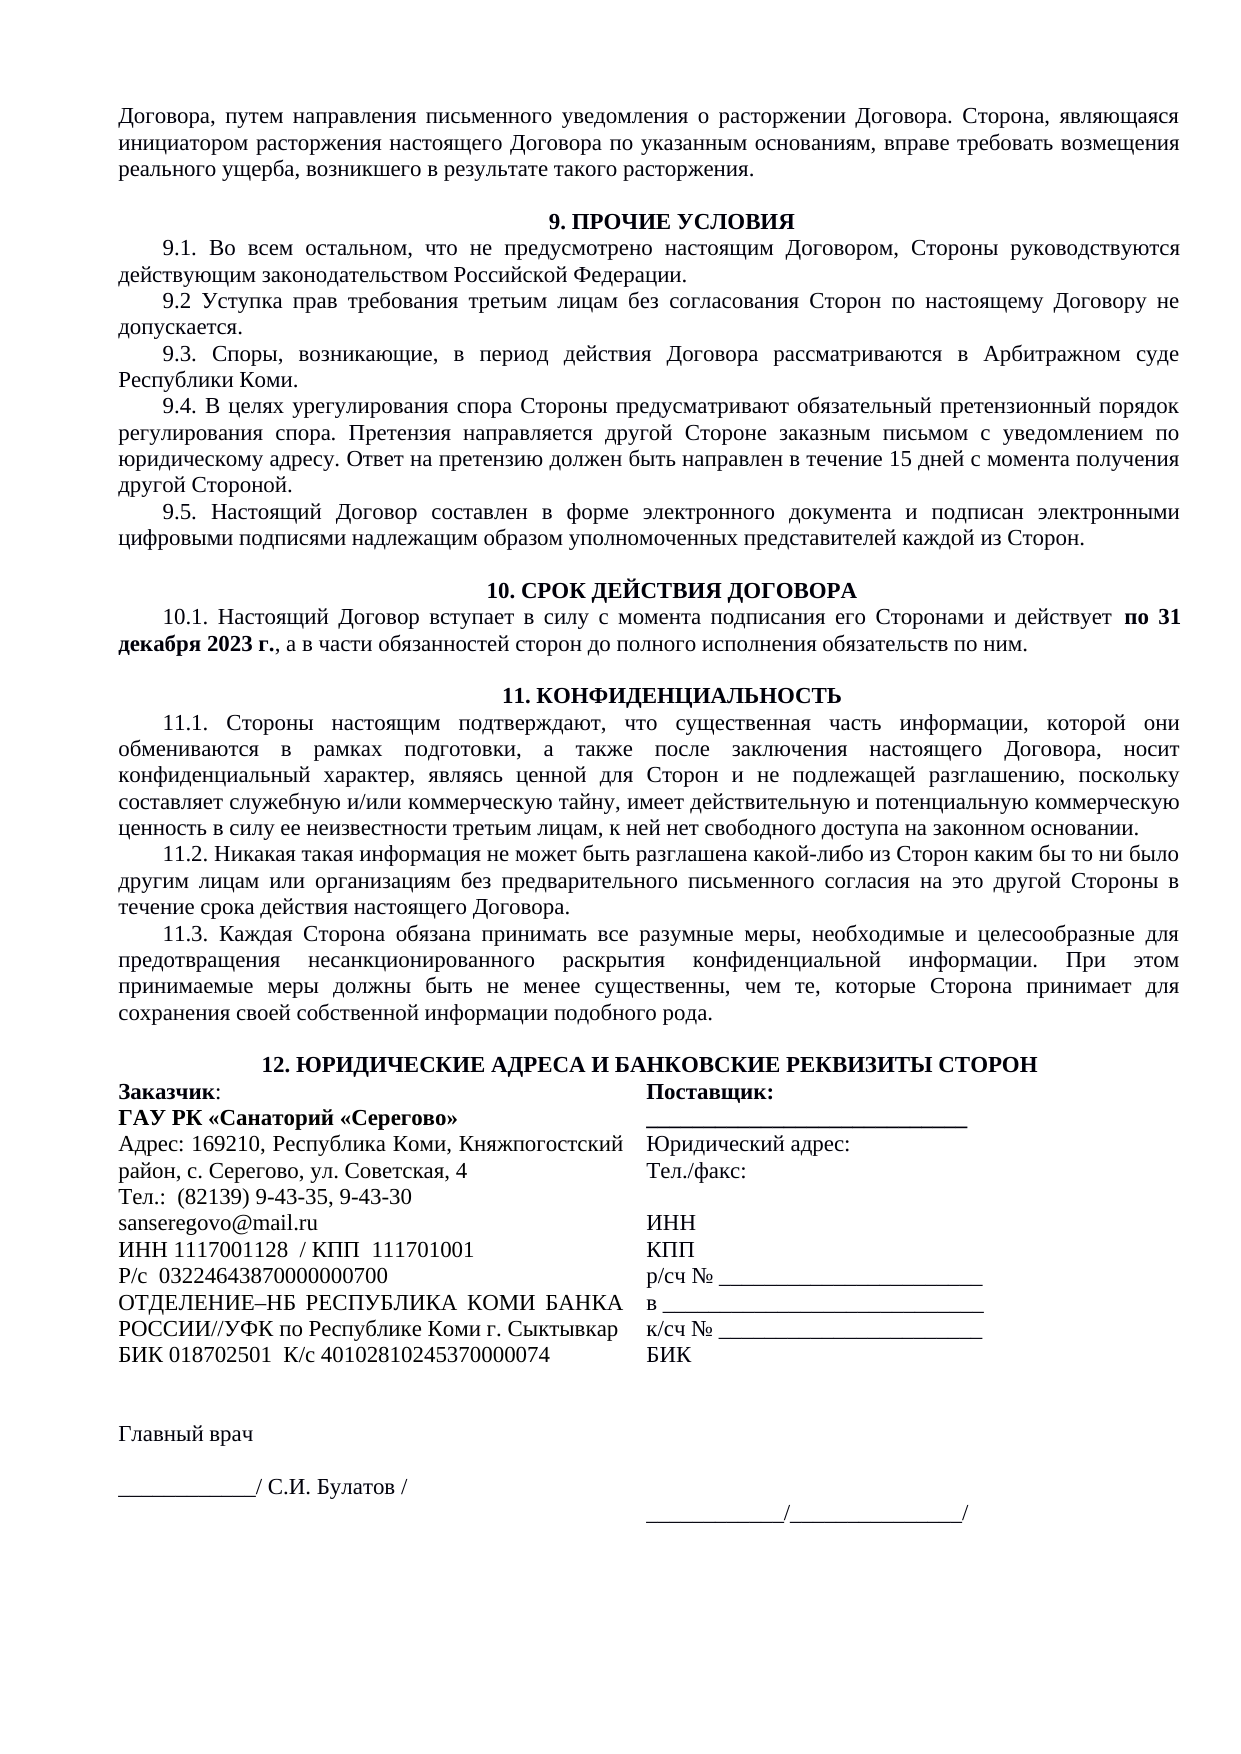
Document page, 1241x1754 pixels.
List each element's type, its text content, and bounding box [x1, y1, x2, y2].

text 9.4. В целях урегулирования спора Стороны предусматривают обязательный претензионный порядок регулирования спора. Претензия направляется другой Стороне заказным письмом с уведомлением по юридическому адресу. Ответ на претензию должен быть направлен в течение 15 дней с момента получения другой Стороной. [118, 392, 1181, 498]
text 11. КОНФИДЕНЦИАЛЬНОСТЬ [118, 682, 1181, 709]
text 11.2. Никакая такая информация не может быть разглашена какой-либо из Сторон каким бы то ни было другим лицам или организациям без предварительного письменного согласия на это другой Стороны в течение срока действия настоящего Договора. [118, 841, 1181, 919]
text 10. СРОК ДЕЙСТВИЯ ДОГОВОРА [118, 577, 1181, 603]
text 9.3. Споры, возникающие, в период действия Договора рассматриваются в Арбитражном суде Республики Коми. [118, 340, 1181, 392]
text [118, 103, 1181, 182]
text 11.3. Каждая Сторона обязана принимать все разумные меры, необходимые и целесообразные для предотвращения несанкционированного раскрытия конфиденциальной информации. При этом принимаемые меры должны быть не менее существенны, чем те, которые Сторона принимает для сохранения своей собственной информации подобного рода. [118, 919, 1181, 1025]
text 9. ПРОЧИЕ УСЛОВИЯ [118, 208, 1181, 234]
text 9.5. Настоящий Договор составлен в форме электронного документа и подписан электронными цифровыми подписями надлежащим образом уполномоченных представителей каждой из Сторон. [118, 498, 1181, 551]
table_header Поставщик: ____________________________ Юридический адрес: Тел./факс: ИНН КПП р/сч № _______________________ в ____________________________ к/сч № _______________________ БИК ____________/_______________/ [635, 1078, 1211, 1552]
text 10.1. Настоящий Договор вступает в силу с момента подписания его Сторонами и действует по 31 декабря 2023 г., а в части обязанностей сторон до полного исполнения обязательств по ним. [118, 603, 1181, 656]
text 11.1. Стороны настоящим подтверждают, что существенная часть информации, которой они обмениваются в рамках подготовки, а также после заключения настоящего Договора, носит конфиденциальный характер, являясь ценной для Сторон и не подлежащей разглашению, поскольку составляет служебную и/или коммерческую тайну, имеет действительную и потенциальную коммерческую ценность в силу ее неизвестности третьим лицам, к ней нет свободного доступа на законном основании. [118, 709, 1181, 841]
text 9.1. Во всем остальном, что не предусмотрено настоящим Договором, Стороны руководствуются действующим законодательством Российской Федерации. [118, 234, 1181, 287]
text 12. ЮРИДИЧЕСКИЕ АДРЕСА И БАНКОВСКИЕ РЕКВИЗИТЫ СТОРОН [118, 1051, 1181, 1078]
text 9.2 Уступка прав требования третьим лицам без согласования Сторон по настоящему Договору не допускается. [118, 287, 1181, 340]
table_header Заказчик: ГАУ РК «Санаторий «Серегово» Адрес: 169210, Республика Коми, Княжпогостский район, с. Серегово, ул. Советская, 4 Тел.: (82139) 9-43-35, 9-43-30 sanseregovo@mail.ru ИНН 1117001128 / КПП 111701001 Р/с 03224643870000000700 ОТДЕЛЕНИЕ–НБ РЕСПУБЛИКА КОМИ БАНКА РОССИИ//УФК по Республике Коми г. Сыктывкар БИК 018702501 К/с 40102810245370000074 Главный врач ____________/ С.И. Булатов / [107, 1078, 635, 1552]
